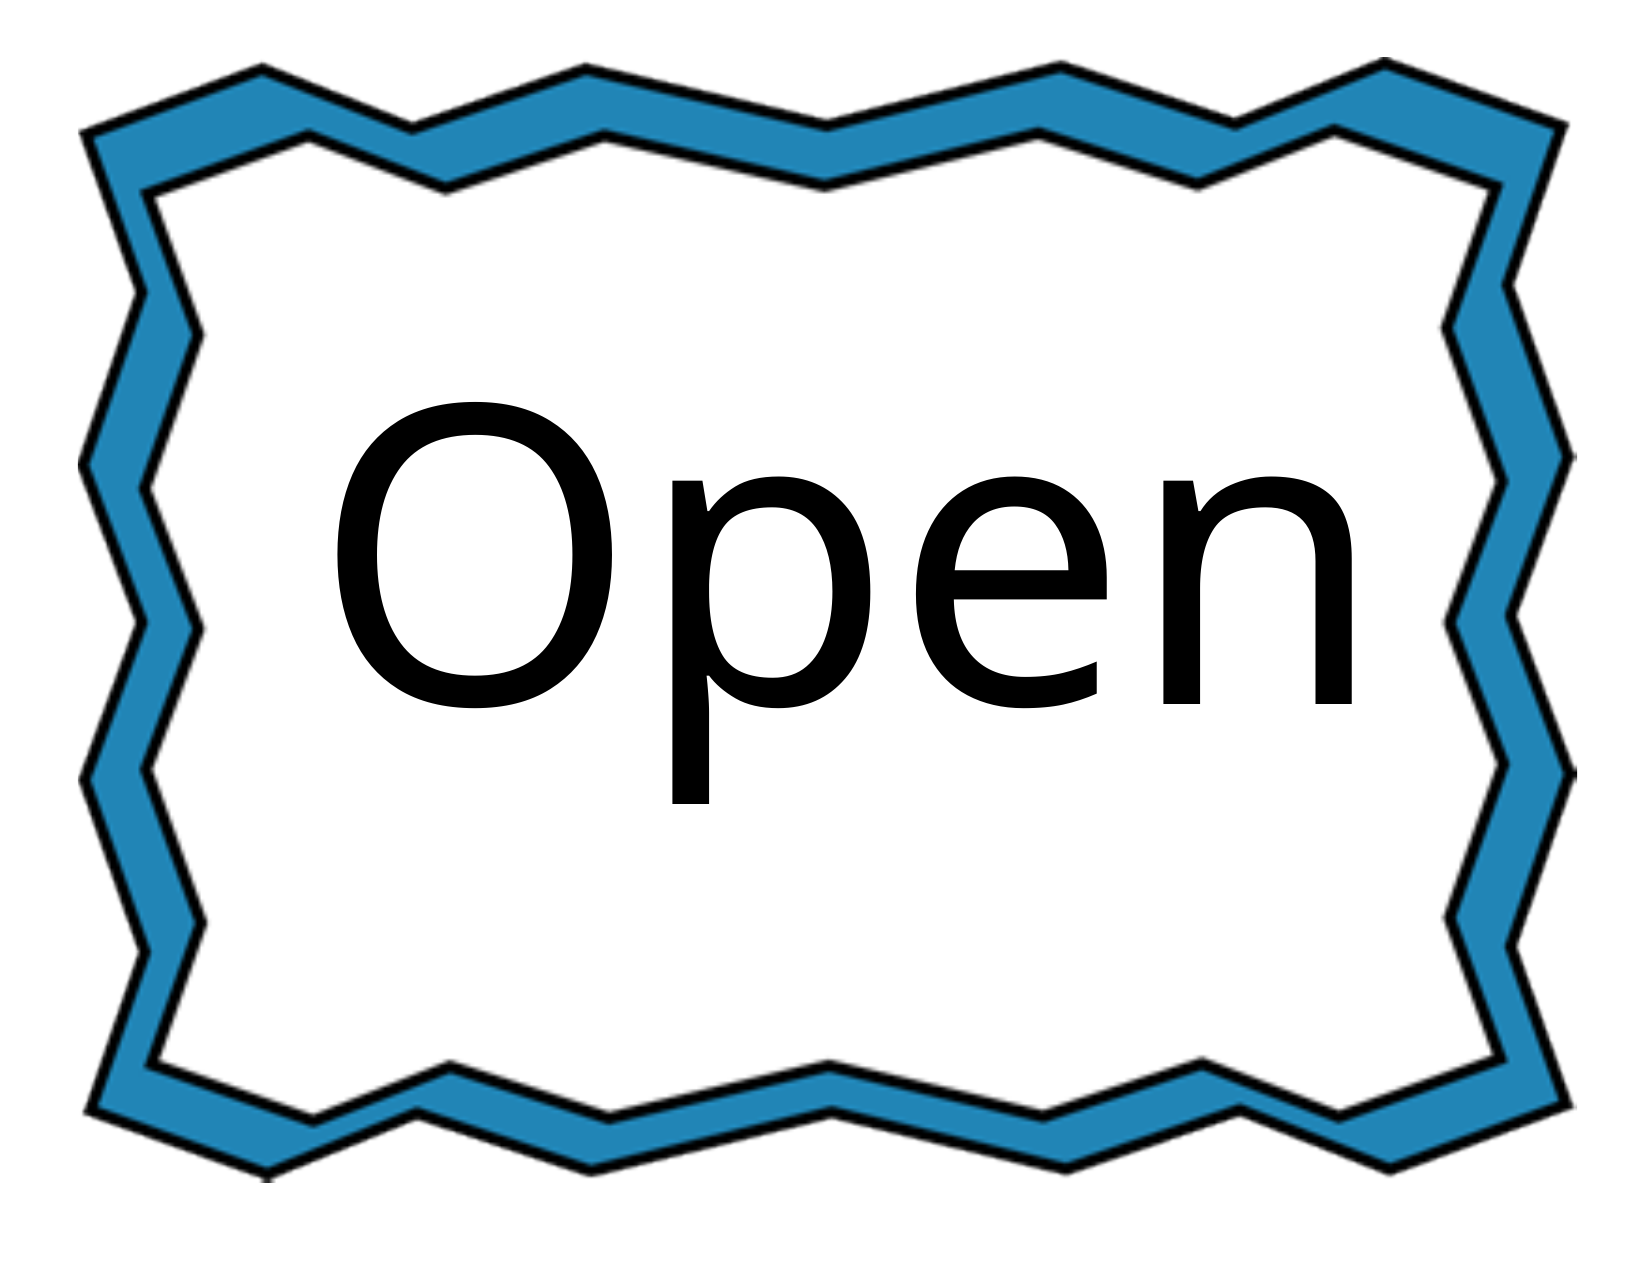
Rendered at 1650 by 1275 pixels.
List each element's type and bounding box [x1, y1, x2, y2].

picture [77, 57, 1578, 1183]
